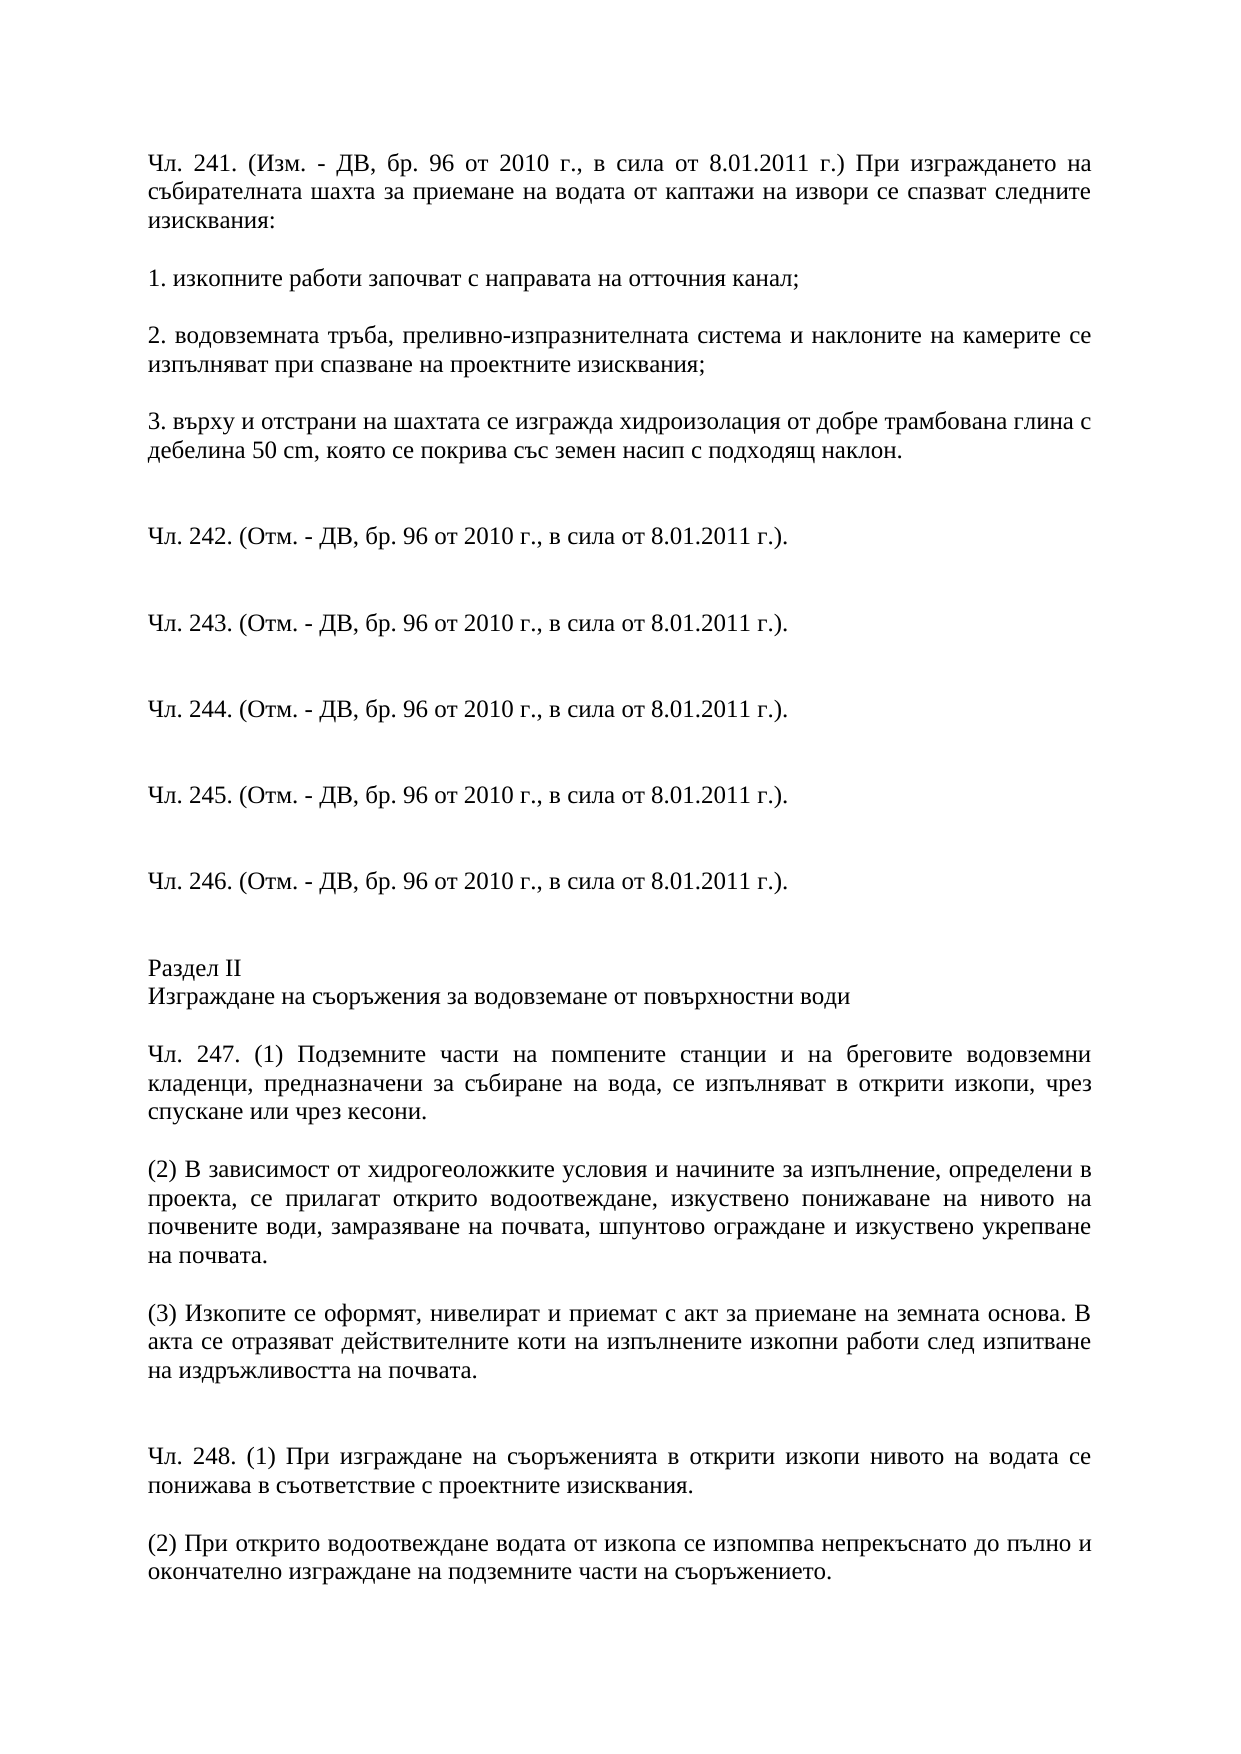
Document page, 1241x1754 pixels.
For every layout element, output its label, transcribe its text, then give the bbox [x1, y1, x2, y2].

text 2. водовземната тръба, преливно-изпразнителната система и наклоните на камерите се изпълняват при спазване на проектните изисквания; [148, 320, 1093, 378]
text 1. изкопните работи започват с направата на отточния канал; [148, 263, 1093, 291]
text Чл. 244. (Отм. - ДВ, бр. 96 от 2010 г., в сила от 8.01.2011 г.). [148, 694, 1093, 723]
text (3) Изкопите се оформят, нивелират и приемат с акт за приемане на земната основа. В акта се отразяват действителните коти на изпълнените изкопни работи след изпитване на издръжливостта на почвата. [148, 1298, 1093, 1384]
text Чл. 247. (1) Подземните части на помпените станции и на бреговите водовземни кладенци, предназначени за събиране на вода, се изпълняват в открити изкопи, чрез спускане или чрез кесони. [148, 1039, 1093, 1125]
text Чл. 243. (Отм. - ДВ, бр. 96 от 2010 г., в сила от 8.01.2011 г.). [148, 608, 1093, 636]
text Изграждане на съоръжения за водовземане от повърхностни води [148, 981, 1093, 1010]
text (2) В зависимост от хидрогеоложките условия и начините за изпълнение, определени в проекта, се прилагат открито водоотвеждане, изкуствено понижаване на нивото на почвените води, замразяване на почвата, шпунтово ограждане и изкуствено укрепване на почвата. [148, 1154, 1093, 1269]
text Чл. 248. (1) При изграждане на съоръженията в открити изкопи нивото на водата се понижава в съответствие с проектните изисквания. [148, 1441, 1093, 1499]
text Чл. 245. (Отм. - ДВ, бр. 96 от 2010 г., в сила от 8.01.2011 г.). [148, 780, 1093, 809]
text Чл. 241. (Изм. - ДВ, бр. 96 от 2010 г., в сила от 8.01.2011 г.) При изграждането на събирателната шахта за приемане на водата от каптажи на извори се спазват следните изисквания: [148, 148, 1093, 234]
text Чл. 246. (Отм. - ДВ, бр. 96 от 2010 г., в сила от 8.01.2011 г.). [148, 866, 1093, 895]
text Раздел II [148, 953, 1093, 981]
text Чл. 242. (Отм. - ДВ, бр. 96 от 2010 г., в сила от 8.01.2011 г.). [148, 521, 1093, 550]
text 3. върху и отстрани на шахтата се изгражда хидроизолация от добре трамбована глина с дебелина 50 cm, която се покрива със земен насип с подходящ наклон. [148, 406, 1093, 464]
text (2) При открито водоотвеждане водата от изкопа се изпомпва непрекъснато до пълно и окончателно изграждане на подземните части на съоръжението. [148, 1528, 1093, 1585]
